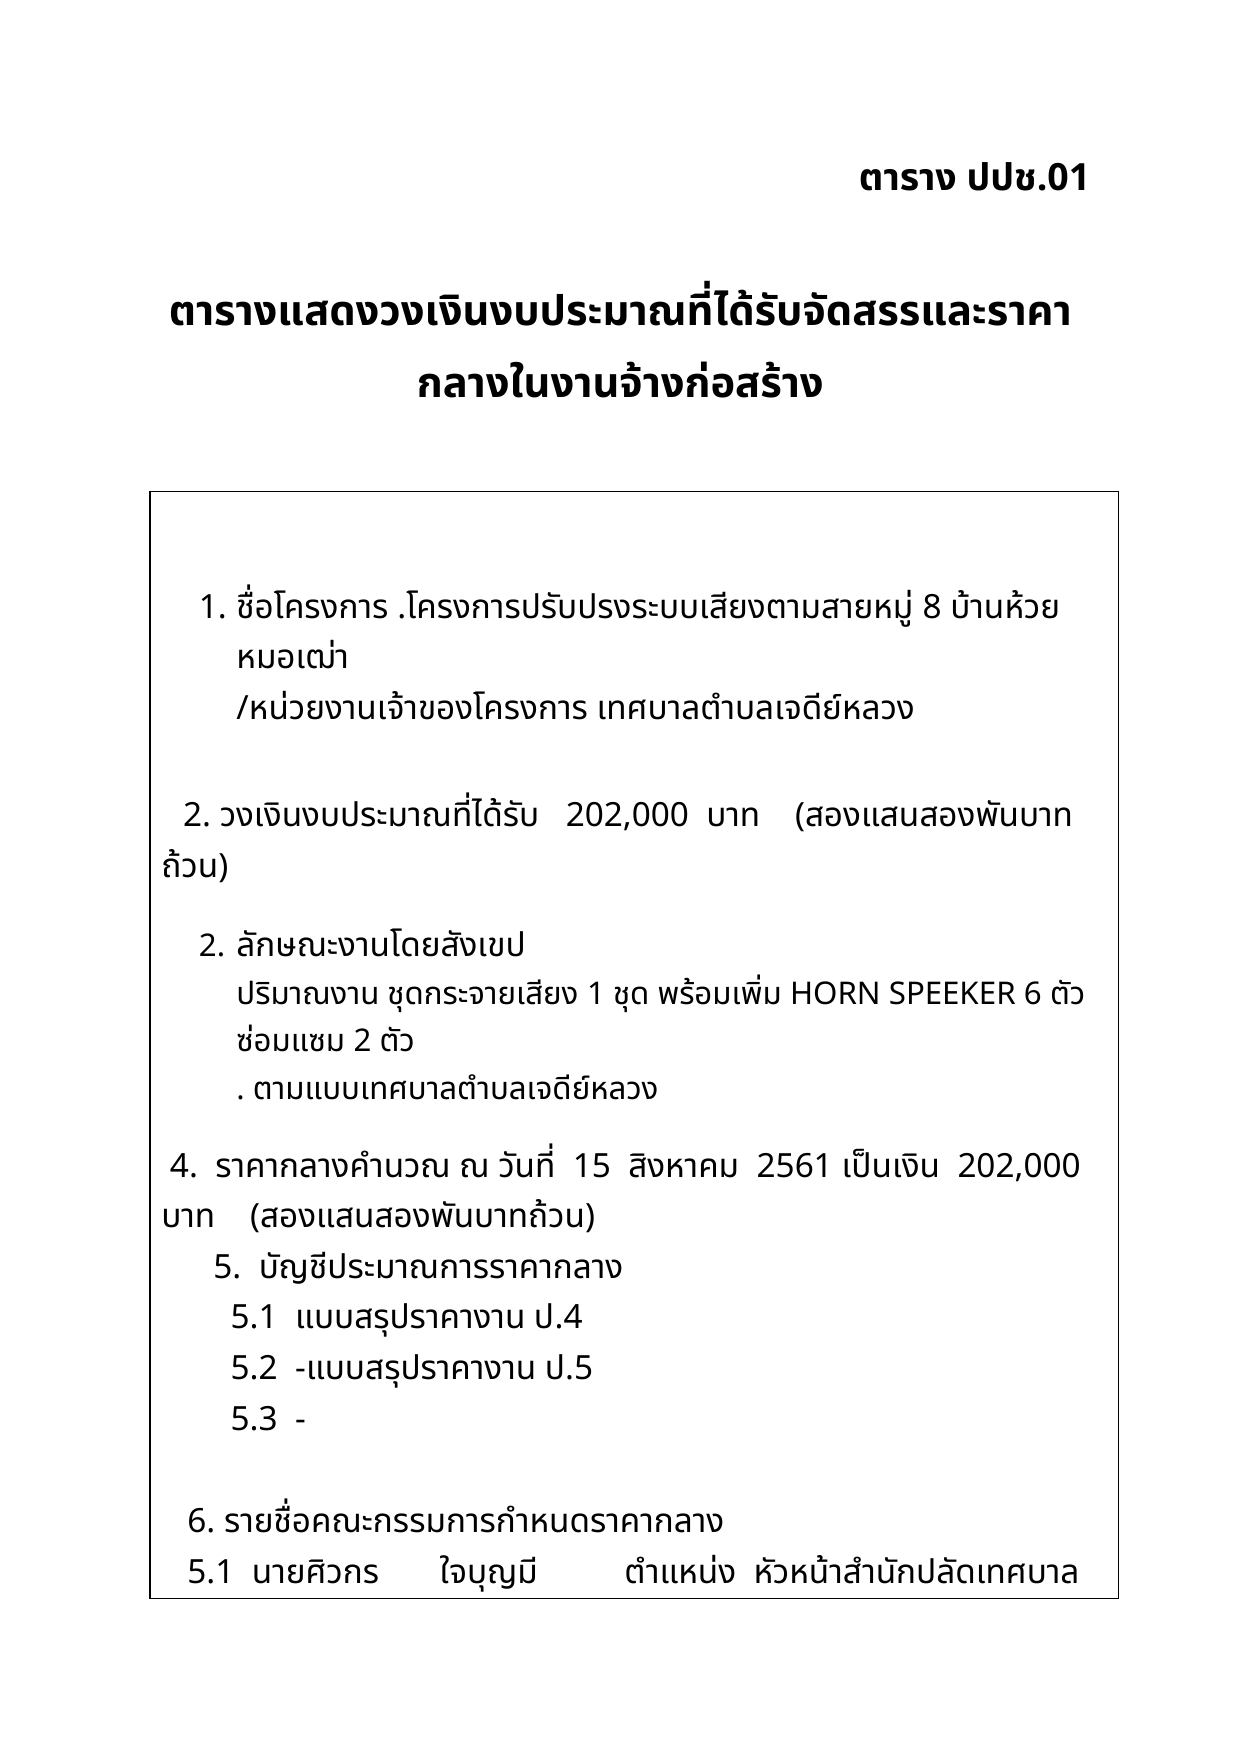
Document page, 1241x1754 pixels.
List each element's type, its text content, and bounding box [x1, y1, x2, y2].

text ตารางแสดงวงเงินงบประมาณที่ได้รับจัดสรรและราคากลางในงานจ้างก่อสร้าง [150, 281, 1090, 416]
text ตาราง ปปช.01 [150, 150, 1090, 207]
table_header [151, 492, 1118, 1598]
